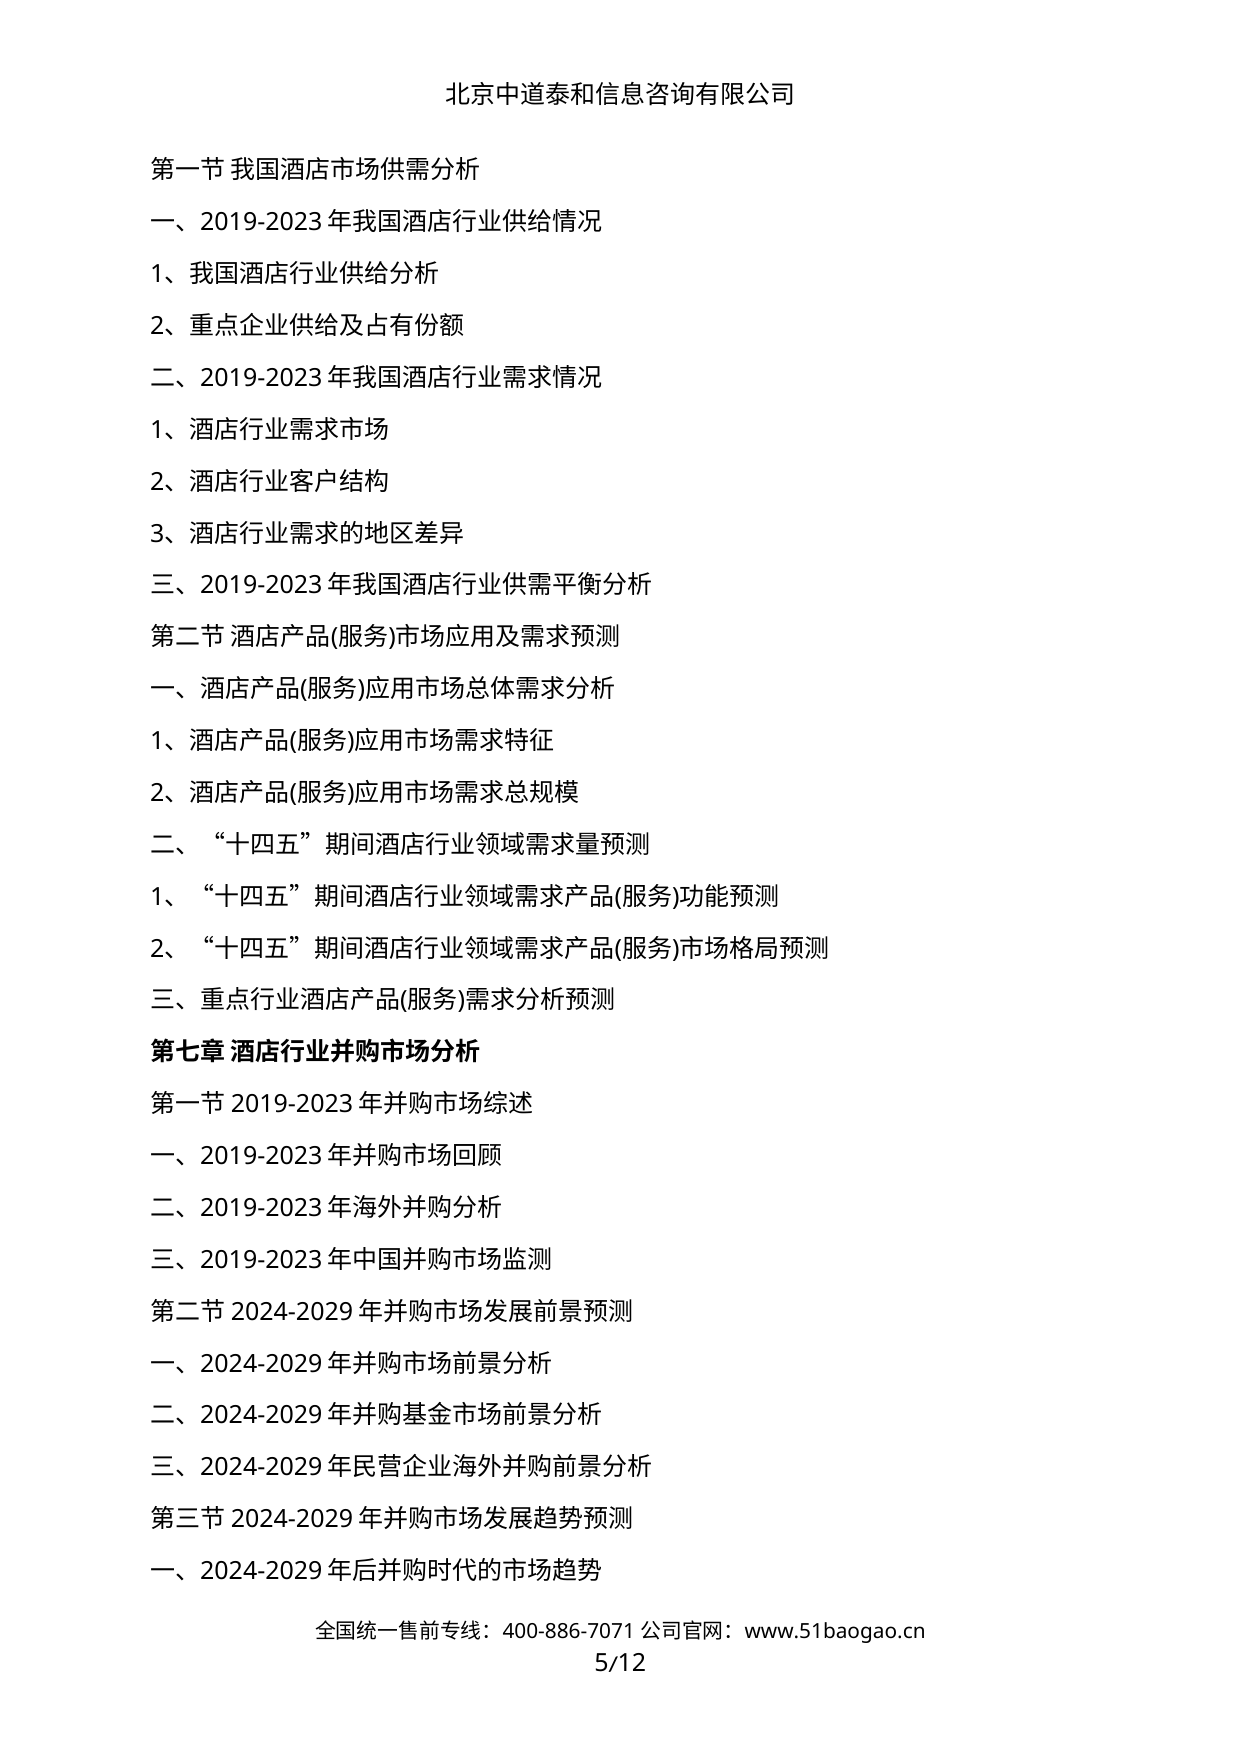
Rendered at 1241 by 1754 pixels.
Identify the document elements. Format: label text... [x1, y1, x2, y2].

text 第一节 2019-2023年并购市场综述 [150, 1084, 1090, 1120]
text 第七章 酒店行业并购市场分析 [150, 1032, 1090, 1068]
text 三、2019-2023年中国并购市场监测 [150, 1239, 1090, 1276]
text 2、“十四五”期间酒店行业领域需求产品(服务)市场格局预测 [150, 928, 1090, 964]
text 三、2024-2029年民营企业海外并购前景分析 [150, 1447, 1090, 1483]
text 2、酒店产品(服务)应用市场需求总规模 [150, 772, 1090, 809]
text 第二节 2024-2029年并购市场发展前景预测 [150, 1291, 1090, 1327]
text 1、“十四五”期间酒店行业领域需求产品(服务)功能预测 [150, 876, 1090, 912]
text 2、酒店行业客户结构 [150, 461, 1090, 497]
text 一、2019-2023年我国酒店行业供给情况 [150, 202, 1090, 238]
text 第二节 酒店产品(服务)市场应用及需求预测 [150, 617, 1090, 653]
text 二、2019-2023年海外并购分析 [150, 1187, 1090, 1224]
text 三、重点行业酒店产品(服务)需求分析预测 [150, 980, 1090, 1016]
text 二、2019-2023年我国酒店行业需求情况 [150, 357, 1090, 394]
text 一、2024-2029年后并购时代的市场趋势 [150, 1551, 1090, 1587]
text 二、“十四五”期间酒店行业领域需求量预测 [150, 824, 1090, 861]
text 2、重点企业供给及占有份额 [150, 306, 1090, 342]
text 一、2019-2023年并购市场回顾 [150, 1136, 1090, 1172]
text 第三节 2024-2029年并购市场发展趋势预测 [150, 1499, 1090, 1535]
text 二、2024-2029年并购基金市场前景分析 [150, 1395, 1090, 1431]
text 1、我国酒店行业供给分析 [150, 254, 1090, 290]
text 第一节 我国酒店市场供需分析 [150, 150, 1090, 186]
text 1、酒店产品(服务)应用市场需求特征 [150, 721, 1090, 757]
text 3、酒店行业需求的地区差异 [150, 513, 1090, 549]
text 一、2024-2029年并购市场前景分析 [150, 1343, 1090, 1379]
text 1、酒店行业需求市场 [150, 409, 1090, 446]
text 三、2019-2023年我国酒店行业供需平衡分析 [150, 565, 1090, 601]
text 一、酒店产品(服务)应用市场总体需求分析 [150, 669, 1090, 705]
